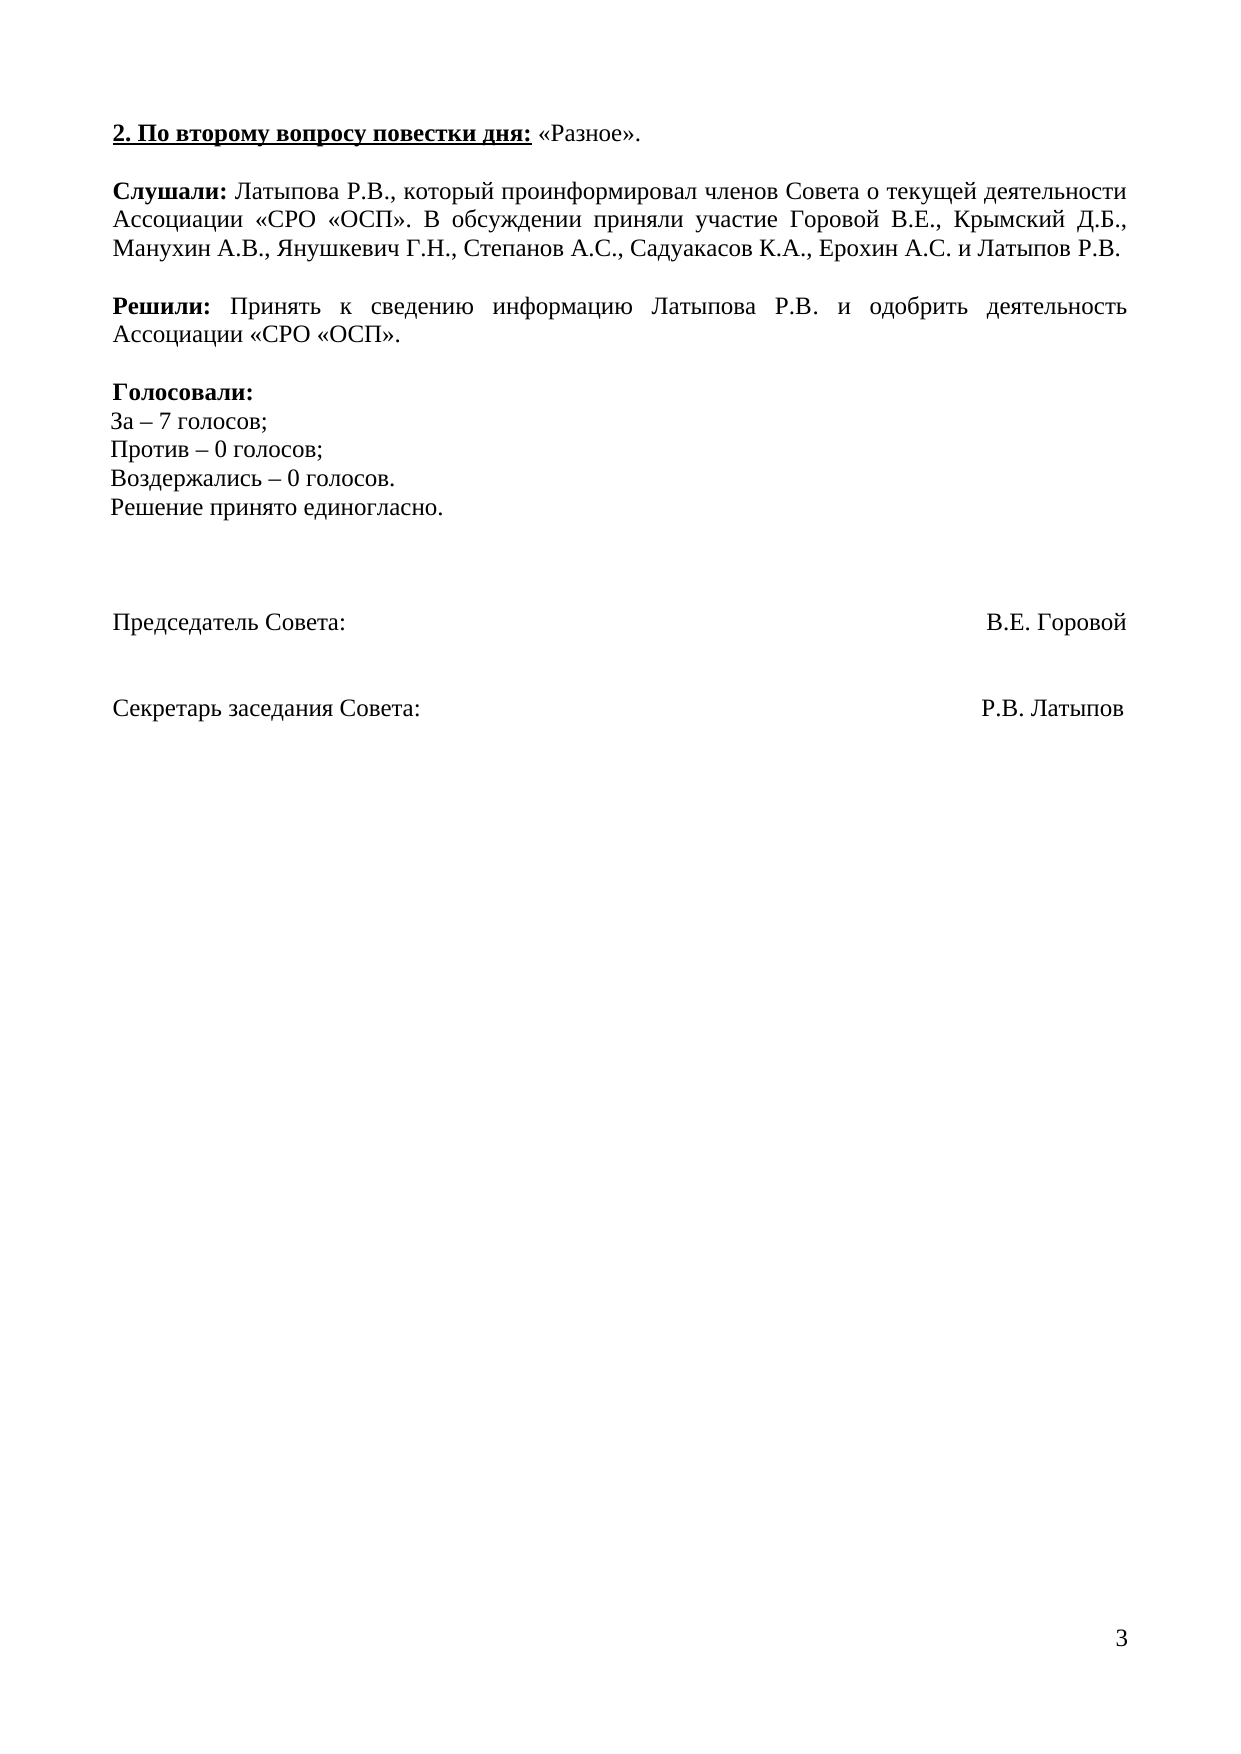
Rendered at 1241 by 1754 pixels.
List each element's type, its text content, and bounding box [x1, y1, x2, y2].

text 2. По второму вопросу повестки дня: «Разное». [112, 118, 1128, 147]
text За – 7 голосов; [98, 406, 1128, 434]
text Воздержались – 0 голосов. [98, 463, 1128, 492]
text Секретарь заседания Совета: Р.В. Латыпов [112, 693, 1128, 722]
text Голосовали: [112, 377, 1128, 406]
text Председатель Совета: В.Е. Горовой [112, 607, 1128, 636]
text Решили: Принять к сведению информацию Латыпова Р.В. и одобрить деятельность Ассоциации «СРО «ОСП». [112, 291, 1128, 348]
text Слушали: Латыпова Р.В., который проинформировал членов Совета о текущей деятельности Ассоциации «СРО «ОСП». В обсуждении приняли участие Горовой В.Е., Крымский Д.Б., Манухин А.В., Янушкевич Г.Н., Степанов А.С., Садуакасов К.А., Ерохин А.С. и Латыпов Р.В. [112, 176, 1128, 262]
text Против – 0 голосов; [98, 434, 1128, 463]
text Решение принято единогласно. [98, 492, 1128, 521]
